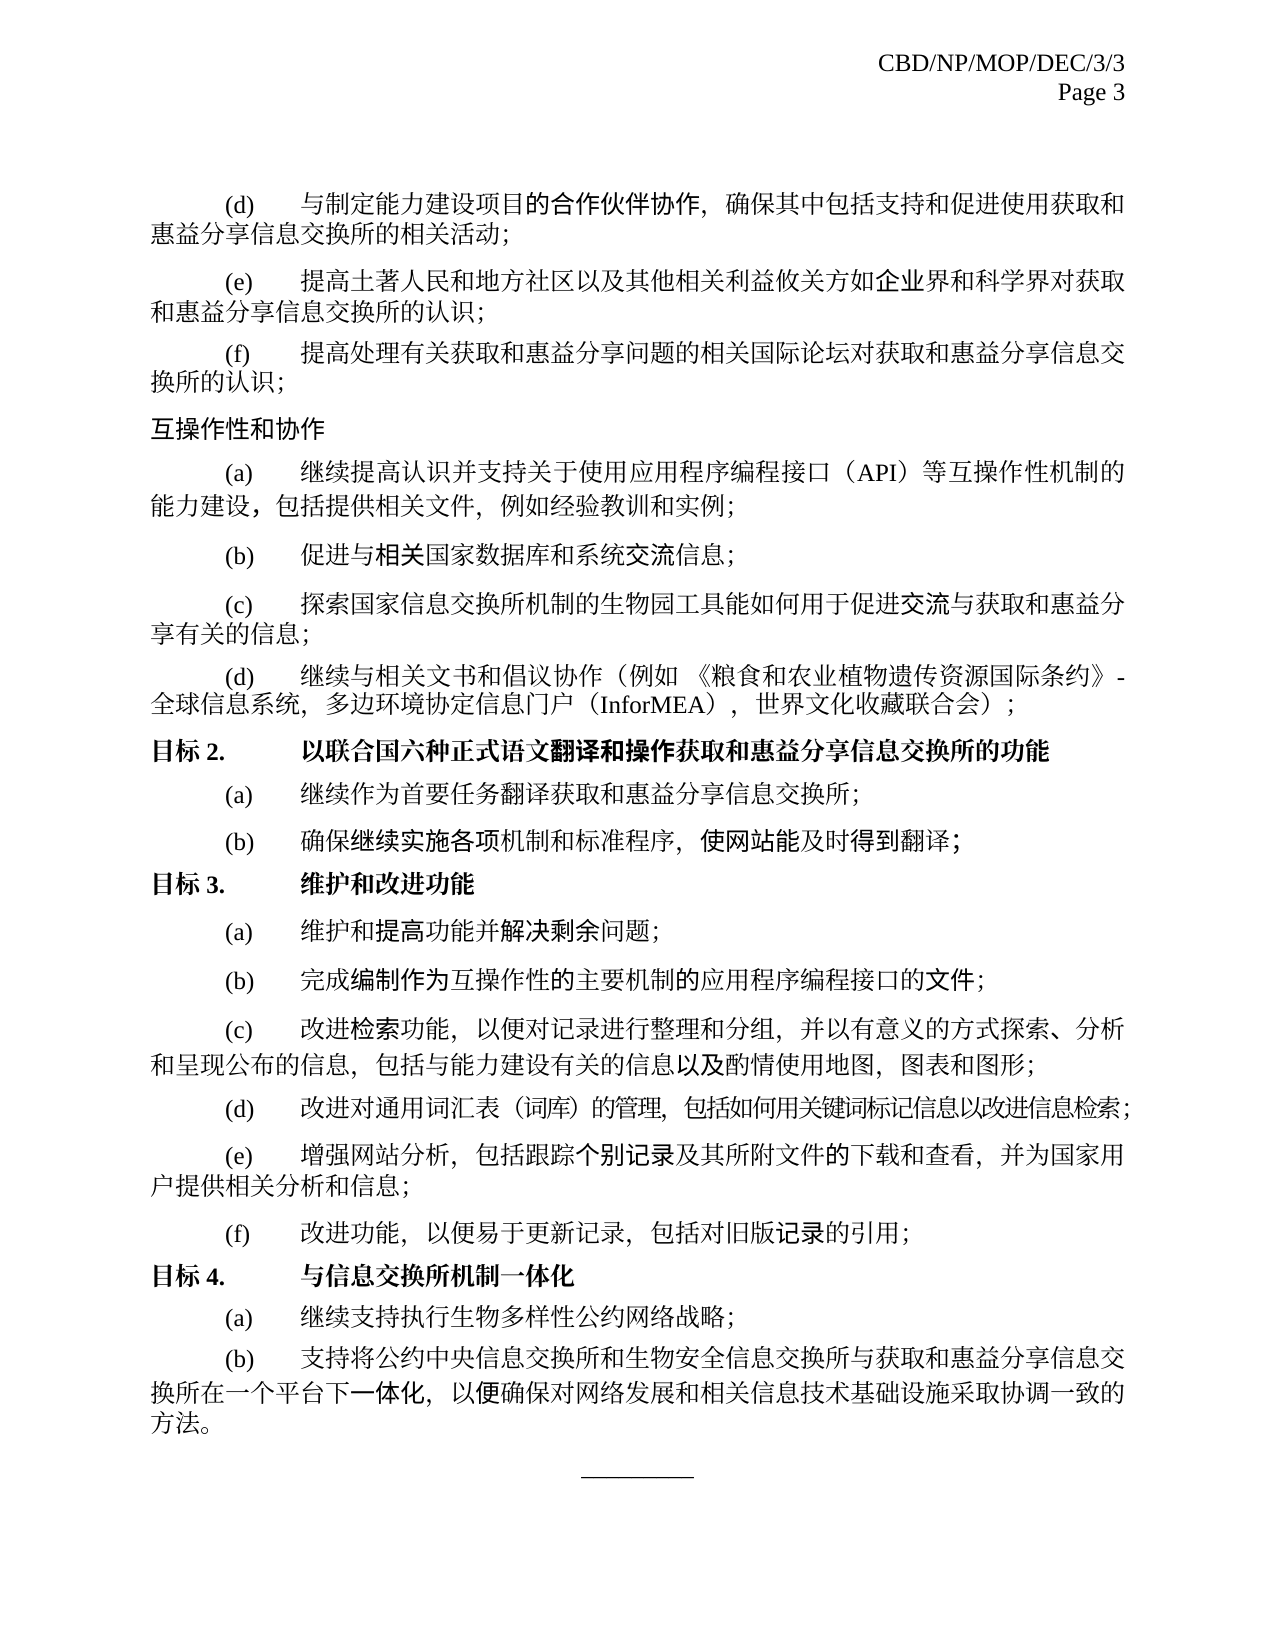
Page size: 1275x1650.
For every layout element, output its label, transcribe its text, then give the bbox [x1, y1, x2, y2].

list 探索国家信息交换所机制的生物园工具能如何用于促进交流与获取和惠益分享有关的信息； [150, 584, 1125, 649]
list 与制定能力建设项目的合作伙伴协作，确保其中包括支持和促进使用获取和惠益分享信息交换所的相关活动； [150, 184, 1125, 249]
list 提高处理有关获取和惠益分享问题的相关国际论坛对获取和惠益分享信息交换所的认识； [150, 339, 1125, 397]
list 维护和提高功能并解决剩余问题； [150, 912, 1125, 948]
list 支持将公约中央信息交换所和生物安全信息交换所与获取和惠益分享信息交换所在一个平台下一体化，以便确保对网络发展和相关信息技术基础设施采取协调一致的方法。 [150, 1344, 1125, 1438]
list 改进功能，以便易于更新记录，包括对旧版记录的引用； [150, 1213, 1125, 1249]
list 继续作为首要任务翻译获取和惠益分享信息交换所； [150, 781, 1125, 809]
list 继续支持执行生物多样性公约网络战略； [150, 1303, 1125, 1332]
text 互操作性和协作 [150, 409, 1125, 446]
text _________ [150, 1451, 1125, 1482]
list 继续提高认识并支持关于使用应用程序编程接口（API）等互操作性机制的能力建设，包括提供相关文件，例如经验教训和实例； [150, 458, 1125, 523]
text 目标 4. 与信息交换所机制一体化 [150, 1262, 1125, 1291]
list 完成编制作为互操作性的主要机制的应用程序编程接口的文件； [150, 961, 1125, 997]
text 目标 2. 以联合国六种正式语文翻译和操作获取和惠益分享信息交换所的功能 [150, 732, 1125, 768]
list 改进对通用词汇表（词库）的管理，包括如何用关键词标记信息以改进信息检索； [150, 1094, 1125, 1123]
list 促进与相关国家数据库和系统交流信息； [150, 536, 1125, 572]
list 增强网站分析，包括跟踪个别记录及其所附文件的下载和查看，并为国家用户提供相关分析和信息； [150, 1136, 1125, 1201]
list 提高土著人民和地方社区以及其他相关利益攸关方如企业界和科学界对获取和惠益分享信息交换所的认识； [150, 262, 1125, 327]
list 继续与相关文书和倡议协作（例如 《粮食和农业植物遗传资源国际条约》-全球信息系统，多边环境协定信息门户（InforMEA），世界文化收藏联合会）； [150, 662, 1125, 719]
list 改进检索功能，以便对记录进行整理和分组，并以有意义的方式探索、分析和呈现公布的信息，包括与能力建设有关的信息以及酌情使用地图，图表和图形； [150, 1009, 1125, 1082]
list 确保继续实施各项机制和标准程序，使网站能及时得到翻译； [150, 822, 1125, 858]
text 目标 3. 维护和改进功能 [150, 871, 1125, 899]
